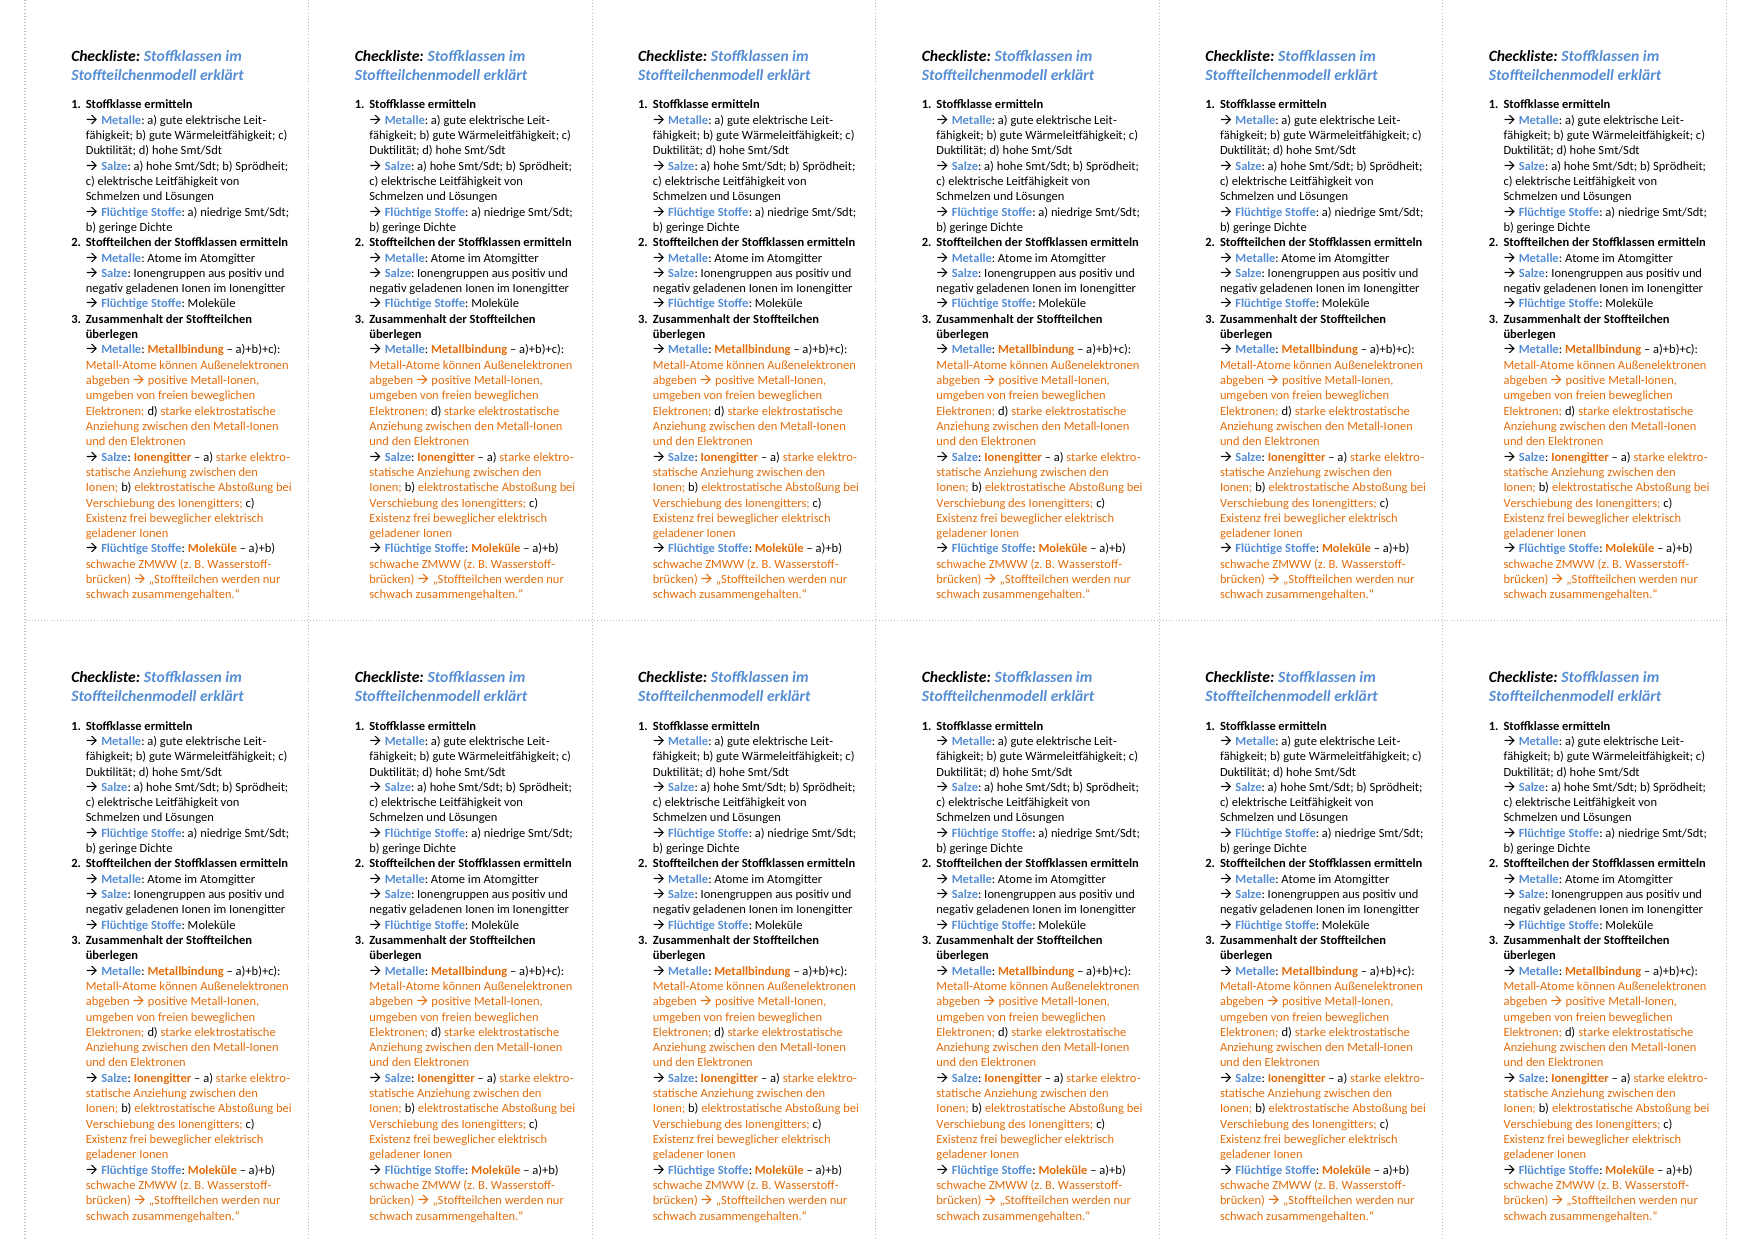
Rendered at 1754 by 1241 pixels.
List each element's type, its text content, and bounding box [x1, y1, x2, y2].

table_cell Checkliste: Stoffklassen im Stoffteilchenmodell erklärt 1. Stoffklasse ermitteln Metalle: a) gute elektrische Leitfähigkeit; b) gute Wärmeleitfähigkeit; c) Duktilität; d) hohe Smt/Sdt Salze: a) hohe Smt/Sdt; b) Sprödheit; c) elektrische Leitfähigkeit von Schmelzen und Lösungen Flüchtige Stoffe: a) niedrige Smt/Sdt; b) geringe Dichte 2. Stoffteilchen der Stoffklassen ermitteln Metalle: Atome im Atomgitter Salze: Ionengruppen aus positiv und negativ geladenen Ionen im Ionengitter Flüchtige Stoffe: Moleküle 3. Zusammenhalt der Stoffteilchen überlegen Metalle: Metallbindung – a)+b)+c): Metall-Atome können Außenelektronen abgeben positive Metall-Ionen, umgeben von freien beweglichen Elektronen; d) starke elektrostatische Anziehung zwischen den Metall-Ionen und den Elektronen Salze: Ionengitter – a) starke elektrostatische Anziehung zwischen den Ionen; b) elektrostatische Abstoßung bei Verschiebung des Ionengitters; c) Existenz frei beweglicher elektrisch geladener Ionen Flüchtige Stoffe: Moleküle – a)+b) schwache ZMWW (z. B. Wasserstoff-brücken) „Stoffteilchen werden nur schwach zusammengehalten.“ [1159, 620, 1443, 1240]
table_cell Checkliste: Stoffklassen im Stoffteilchenmodell erklärt 1. Stoffklasse ermitteln Metalle: a) gute elektrische Leitfähigkeit; b) gute Wärmeleitfähigkeit; c) Duktilität; d) hohe Smt/Sdt Salze: a) hohe Smt/Sdt; b) Sprödheit; c) elektrische Leitfähigkeit von Schmelzen und Lösungen Flüchtige Stoffe: a) niedrige Smt/Sdt; b) geringe Dichte 2. Stoffteilchen der Stoffklassen ermitteln Metalle: Atome im Atomgitter Salze: Ionengruppen aus positiv und negativ geladenen Ionen im Ionengitter Flüchtige Stoffe: Moleküle 3. Zusammenhalt der Stoffteilchen überlegen Metalle: Metallbindung – a)+b)+c): Metall-Atome können Außenelektronen abgeben positive Metall-Ionen, umgeben von freien beweglichen Elektronen; d) starke elektrostatische Anziehung zwischen den Metall-Ionen und den Elektronen Salze: Ionengitter – a) starke elektrostatische Anziehung zwischen den Ionen; b) elektrostatische Abstoßung bei Verschiebung des Ionengitters; c) Existenz frei beweglicher elektrisch geladener Ionen Flüchtige Stoffe: Moleküle – a)+b) schwache ZMWW (z. B. Wasserstoff-brücken) „Stoffteilchen werden nur schwach zusammengehalten.“ [309, 620, 592, 1240]
table_header Checkliste: Stoffklassen im Stoffteilchenmodell erklärt 1. Stoffklasse ermitteln Metalle: a) gute elektrische Leitfähigkeit; b) gute Wärmeleitfähigkeit; c) Duktilität; d) hohe Smt/Sdt Salze: a) hohe Smt/Sdt; b) Sprödheit; c) elektrische Leitfähigkeit von Schmelzen und Lösungen Flüchtige Stoffe: a) niedrige Smt/Sdt; b) geringe Dichte 2. Stoffteilchen der Stoffklassen ermitteln Metalle: Atome im Atomgitter Salze: Ionengruppen aus positiv und negativ geladenen Ionen im Ionengitter Flüchtige Stoffe: Moleküle 3. Zusammenhalt der Stoffteilchen überlegen Metalle: Metallbindung – a)+b)+c): Metall-Atome können Außenelektronen abgeben positive Metall-Ionen, umgeben von freien beweglichen Elektronen; d) starke elektrostatische Anziehung zwischen den Metall-Ionen und den Elektronen Salze: Ionengitter – a) starke elektrostatische Anziehung zwischen den Ionen; b) elektrostatische Abstoßung bei Verschiebung des Ionengitters; c) Existenz frei beweglicher elektrisch geladener Ionen Flüchtige Stoffe: Moleküle – a)+b) schwache ZMWW (z. B. Wasserstoff-brücken) „Stoffteilchen werden nur schwach zusammengehalten.“ [1443, 0, 1726, 620]
table_cell Checkliste: Stoffklassen im Stoffteilchenmodell erklärt 1. Stoffklasse ermitteln Metalle: a) gute elektrische Leitfähigkeit; b) gute Wärmeleitfähigkeit; c) Duktilität; d) hohe Smt/Sdt Salze: a) hohe Smt/Sdt; b) Sprödheit; c) elektrische Leitfähigkeit von Schmelzen und Lösungen Flüchtige Stoffe: a) niedrige Smt/Sdt; b) geringe Dichte 2. Stoffteilchen der Stoffklassen ermitteln Metalle: Atome im Atomgitter Salze: Ionengruppen aus positiv und negativ geladenen Ionen im Ionengitter Flüchtige Stoffe: Moleküle 3. Zusammenhalt der Stoffteilchen überlegen Metalle: Metallbindung – a)+b)+c): Metall-Atome können Außenelektronen abgeben positive Metall-Ionen, umgeben von freien beweglichen Elektronen; d) starke elektrostatische Anziehung zwischen den Metall-Ionen und den Elektronen Salze: Ionengitter – a) starke elektrostatische Anziehung zwischen den Ionen; b) elektrostatische Abstoßung bei Verschiebung des Ionengitters; c) Existenz frei beweglicher elektrisch geladener Ionen Flüchtige Stoffe: Moleküle – a)+b) schwache ZMWW (z. B. Wasserstoff-brücken) „Stoffteilchen werden nur schwach zusammengehalten.“ [25, 620, 308, 1240]
table_header Checkliste: Stoffklassen im Stoffteilchenmodell erklärt 1. Stoffklasse ermitteln Metalle: a) gute elektrische Leitfähigkeit; b) gute Wärmeleitfähigkeit; c) Duktilität; d) hohe Smt/Sdt Salze: a) hohe Smt/Sdt; b) Sprödheit; c) elektrische Leitfähigkeit von Schmelzen und Lösungen Flüchtige Stoffe: a) niedrige Smt/Sdt; b) geringe Dichte 2. Stoffteilchen der Stoffklassen ermitteln Metalle: Atome im Atomgitter Salze: Ionengruppen aus positiv und negativ geladenen Ionen im Ionengitter Flüchtige Stoffe: Moleküle 3. Zusammenhalt der Stoffteilchen überlegen Metalle: Metallbindung – a)+b)+c): Metall-Atome können Außenelektronen abgeben positive Metall-Ionen, umgeben von freien beweglichen Elektronen; d) starke elektrostatische Anziehung zwischen den Metall-Ionen und den Elektronen Salze: Ionengitter – a) starke elektrostatische Anziehung zwischen den Ionen; b) elektrostatische Abstoßung bei Verschiebung des Ionengitters; c) Existenz frei beweglicher elektrisch geladener Ionen Flüchtige Stoffe: Moleküle – a)+b) schwache ZMWW (z. B. Wasserstoff-brücken) „Stoffteilchen werden nur schwach zusammengehalten.“ [309, 0, 592, 620]
table_header Checkliste: Stoffklassen im Stoffteilchenmodell erklärt 1. Stoffklasse ermitteln Metalle: a) gute elektrische Leitfähigkeit; b) gute Wärmeleitfähigkeit; c) Duktilität; d) hohe Smt/Sdt Salze: a) hohe Smt/Sdt; b) Sprödheit; c) elektrische Leitfähigkeit von Schmelzen und Lösungen Flüchtige Stoffe: a) niedrige Smt/Sdt; b) geringe Dichte 2. Stoffteilchen der Stoffklassen ermitteln Metalle: Atome im Atomgitter Salze: Ionengruppen aus positiv und negativ geladenen Ionen im Ionengitter Flüchtige Stoffe: Moleküle 3. Zusammenhalt der Stoffteilchen überlegen Metalle: Metallbindung – a)+b)+c): Metall-Atome können Außenelektronen abgeben positive Metall-Ionen, umgeben von freien beweglichen Elektronen; d) starke elektrostatische Anziehung zwischen den Metall-Ionen und den Elektronen Salze: Ionengitter – a) starke elektrostatische Anziehung zwischen den Ionen; b) elektrostatische Abstoßung bei Verschiebung des Ionengitters; c) Existenz frei beweglicher elektrisch geladener Ionen Flüchtige Stoffe: Moleküle – a)+b) schwache ZMWW (z. B. Wasserstoff-brücken) „Stoffteilchen werden nur schwach zusammengehalten.“ [876, 0, 1159, 620]
table_header Checkliste: Stoffklassen im Stoffteilchenmodell erklärt 1. Stoffklasse ermitteln Metalle: a) gute elektrische Leitfähigkeit; b) gute Wärmeleitfähigkeit; c) Duktilität; d) hohe Smt/Sdt Salze: a) hohe Smt/Sdt; b) Sprödheit; c) elektrische Leitfähigkeit von Schmelzen und Lösungen Flüchtige Stoffe: a) niedrige Smt/Sdt; b) geringe Dichte 2. Stoffteilchen der Stoffklassen ermitteln Metalle: Atome im Atomgitter Salze: Ionengruppen aus positiv und negativ geladenen Ionen im Ionengitter Flüchtige Stoffe: Moleküle 3. Zusammenhalt der Stoffteilchen überlegen Metalle: Metallbindung – a)+b)+c): Metall-Atome können Außenelektronen abgeben positive Metall-Ionen, umgeben von freien beweglichen Elektronen; d) starke elektrostatische Anziehung zwischen den Metall-Ionen und den Elektronen Salze: Ionengitter – a) starke elektrostatische Anziehung zwischen den Ionen; b) elektrostatische Abstoßung bei Verschiebung des Ionengitters; c) Existenz frei beweglicher elektrisch geladener Ionen Flüchtige Stoffe: Moleküle – a)+b) schwache ZMWW (z. B. Wasserstoff-brücken) „Stoffteilchen werden nur schwach zusammengehalten.“ [592, 0, 876, 620]
table_cell Checkliste: Stoffklassen im Stoffteilchenmodell erklärt 1. Stoffklasse ermitteln Metalle: a) gute elektrische Leitfähigkeit; b) gute Wärmeleitfähigkeit; c) Duktilität; d) hohe Smt/Sdt Salze: a) hohe Smt/Sdt; b) Sprödheit; c) elektrische Leitfähigkeit von Schmelzen und Lösungen Flüchtige Stoffe: a) niedrige Smt/Sdt; b) geringe Dichte 2. Stoffteilchen der Stoffklassen ermitteln Metalle: Atome im Atomgitter Salze: Ionengruppen aus positiv und negativ geladenen Ionen im Ionengitter Flüchtige Stoffe: Moleküle 3. Zusammenhalt der Stoffteilchen überlegen Metalle: Metallbindung – a)+b)+c): Metall-Atome können Außenelektronen abgeben positive Metall-Ionen, umgeben von freien beweglichen Elektronen; d) starke elektrostatische Anziehung zwischen den Metall-Ionen und den Elektronen Salze: Ionengitter – a) starke elektrostatische Anziehung zwischen den Ionen; b) elektrostatische Abstoßung bei Verschiebung des Ionengitters; c) Existenz frei beweglicher elektrisch geladener Ionen Flüchtige Stoffe: Moleküle – a)+b) schwache ZMWW (z. B. Wasserstoff-brücken) „Stoffteilchen werden nur schwach zusammengehalten.“ [592, 620, 876, 1240]
table_header Checkliste: Stoffklassen im Stoffteilchenmodell erklärt 1. Stoffklasse ermitteln Metalle: a) gute elektrische Leitfähigkeit; b) gute Wärmeleitfähigkeit; c) Duktilität; d) hohe Smt/Sdt Salze: a) hohe Smt/Sdt; b) Sprödheit; c) elektrische Leitfähigkeit von Schmelzen und Lösungen Flüchtige Stoffe: a) niedrige Smt/Sdt; b) geringe Dichte 2. Stoffteilchen der Stoffklassen ermitteln Metalle: Atome im Atomgitter Salze: Ionengruppen aus positiv und negativ geladenen Ionen im Ionengitter Flüchtige Stoffe: Moleküle 3. Zusammenhalt der Stoffteilchen überlegen Metalle: Metallbindung – a)+b)+c): Metall-Atome können Außenelektronen abgeben positive Metall-Ionen, umgeben von freien beweglichen Elektronen; d) starke elektrostatische Anziehung zwischen den Metall-Ionen und den Elektronen Salze: Ionengitter – a) starke elektrostatische Anziehung zwischen den Ionen; b) elektrostatische Abstoßung bei Verschiebung des Ionengitters; c) Existenz frei beweglicher elektrisch geladener Ionen Flüchtige Stoffe: Moleküle – a)+b) schwache ZMWW (z. B. Wasserstoff-brücken) „Stoffteilchen werden nur schwach zusammengehalten.“ [1159, 0, 1443, 620]
table_cell Checkliste: Stoffklassen im Stoffteilchenmodell erklärt 1. Stoffklasse ermitteln Metalle: a) gute elektrische Leitfähigkeit; b) gute Wärmeleitfähigkeit; c) Duktilität; d) hohe Smt/Sdt Salze: a) hohe Smt/Sdt; b) Sprödheit; c) elektrische Leitfähigkeit von Schmelzen und Lösungen Flüchtige Stoffe: a) niedrige Smt/Sdt; b) geringe Dichte 2. Stoffteilchen der Stoffklassen ermitteln Metalle: Atome im Atomgitter Salze: Ionengruppen aus positiv und negativ geladenen Ionen im Ionengitter Flüchtige Stoffe: Moleküle 3. Zusammenhalt der Stoffteilchen überlegen Metalle: Metallbindung – a)+b)+c): Metall-Atome können Außenelektronen abgeben positive Metall-Ionen, umgeben von freien beweglichen Elektronen; d) starke elektrostatische Anziehung zwischen den Metall-Ionen und den Elektronen Salze: Ionengitter – a) starke elektrostatische Anziehung zwischen den Ionen; b) elektrostatische Abstoßung bei Verschiebung des Ionengitters; c) Existenz frei beweglicher elektrisch geladener Ionen Flüchtige Stoffe: Moleküle – a)+b) schwache ZMWW (z. B. Wasserstoff-brücken) „Stoffteilchen werden nur schwach zusammengehalten.“ [876, 620, 1159, 1240]
table_header Checkliste: Stoffklassen im Stoffteilchenmodell erklärt 1. Stoffklasse ermitteln Metalle: a) gute elektrische Leitfähigkeit; b) gute Wärmeleitfähigkeit; c) Duktilität; d) hohe Smt/Sdt Salze: a) hohe Smt/Sdt; b) Sprödheit; c) elektrische Leitfähigkeit von Schmelzen und Lösungen Flüchtige Stoffe: a) niedrige Smt/Sdt; b) geringe Dichte 2. Stoffteilchen der Stoffklassen ermitteln Metalle: Atome im Atomgitter Salze: Ionengruppen aus positiv und negativ geladenen Ionen im Ionengitter Flüchtige Stoffe: Moleküle 3. Zusammenhalt der Stoffteilchen überlegen Metalle: Metallbindung – a)+b)+c): Metall-Atome können Außenelektronen abgeben positive Metall-Ionen, umgeben von freien beweglichen Elektronen; d) starke elektrostatische Anziehung zwischen den Metall-Ionen und den Elektronen Salze: Ionengitter – a) starke elektrostatische Anziehung zwischen den Ionen; b) elektrostatische Abstoßung bei Verschiebung des Ionengitters; c) Existenz frei beweglicher elektrisch geladener Ionen Flüchtige Stoffe: Moleküle – a)+b) schwache ZMWW (z. B. Wasserstoff-brücken) „Stoffteilchen werden nur schwach zusammengehalten.“ [25, 0, 308, 620]
table_cell Checkliste: Stoffklassen im Stoffteilchenmodell erklärt 1. Stoffklasse ermitteln Metalle: a) gute elektrische Leitfähigkeit; b) gute Wärmeleitfähigkeit; c) Duktilität; d) hohe Smt/Sdt Salze: a) hohe Smt/Sdt; b) Sprödheit; c) elektrische Leitfähigkeit von Schmelzen und Lösungen Flüchtige Stoffe: a) niedrige Smt/Sdt; b) geringe Dichte 2. Stoffteilchen der Stoffklassen ermitteln Metalle: Atome im Atomgitter Salze: Ionengruppen aus positiv und negativ geladenen Ionen im Ionengitter Flüchtige Stoffe: Moleküle 3. Zusammenhalt der Stoffteilchen überlegen Metalle: Metallbindung – a)+b)+c): Metall-Atome können Außenelektronen abgeben positive Metall-Ionen, umgeben von freien beweglichen Elektronen; d) starke elektrostatische Anziehung zwischen den Metall-Ionen und den Elektronen Salze: Ionengitter – a) starke elektrostatische Anziehung zwischen den Ionen; b) elektrostatische Abstoßung bei Verschiebung des Ionengitters; c) Existenz frei beweglicher elektrisch geladener Ionen Flüchtige Stoffe: Moleküle – a)+b) schwache ZMWW (z. B. Wasserstoff-brücken) „Stoffteilchen werden nur schwach zusammengehalten.“ [1443, 620, 1726, 1240]
